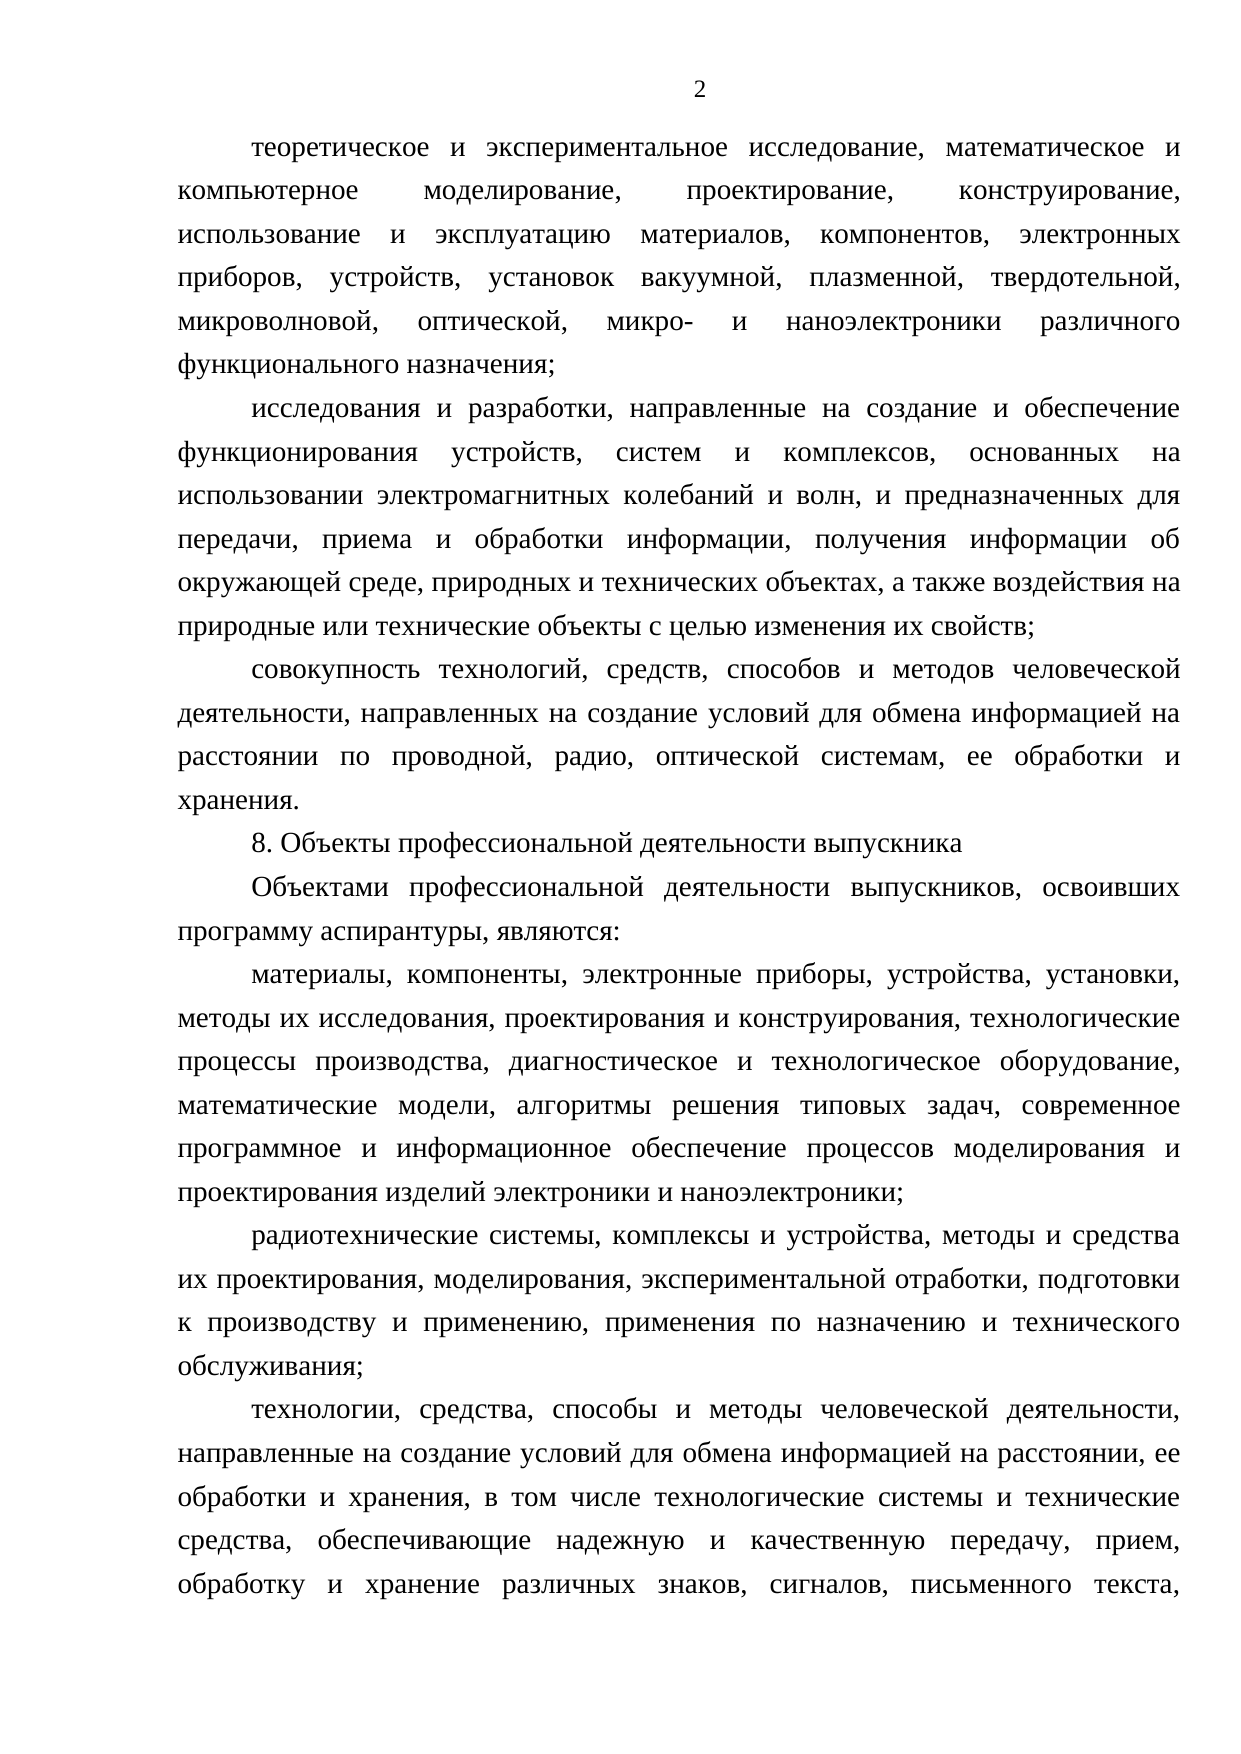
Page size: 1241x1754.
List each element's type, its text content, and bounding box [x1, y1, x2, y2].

text совокупность технологий, средств, способов и методов человеческой деятельности, направленных на создание условий для обмена информацией на расстоянии по проводной, радио, оптической системам, ее обработки и хранения. [177, 651, 1181, 816]
text материалы, компоненты, электронные приборы, устройства, установки, методы их исследования, проектирования и конструирования, технологические процессы производства, диагностическое и технологическое оборудование, математические модели, алгоритмы решения типовых задач, современное программное и информационное обеспечение процессов моделирования и проектирования изделий электроники и наноэлектроники; [177, 956, 1181, 1207]
text теоретическое и экспериментальное исследование, математическое и компьютерное моделирование, проектирование, конструирование, использование и эксплуатацию материалов, компонентов, электронных приборов, устройств, установок вакуумной, плазменной, твердотельной, микроволновой, оптической, микро- и наноэлектроники различного функционального назначения; [177, 129, 1181, 380]
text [177, 1392, 1181, 1599]
text Объектами профессиональной деятельности выпускников, освоивших программу аспирантуры, являются: [177, 869, 1181, 946]
text радиотехнические системы, комплексы и устройства, методы и средства их проектирования, моделирования, экспериментальной отработки, подготовки к производству и применению, применения по назначению и технического обслуживания; [177, 1217, 1181, 1382]
text исследования и разработки, направленные на создание и обеспечение функционирования устройств, систем и комплексов, основанных на использовании электромагнитных колебаний и волн, и предназначенных для передачи, приема и обработки информации, получения информации об окружающей среде, природных и технических объектах, а также воздействия на природные или технические объекты с целью изменения их свойств; [177, 390, 1181, 641]
text 8. Объекты профессиональной деятельности выпускника [177, 826, 1181, 859]
